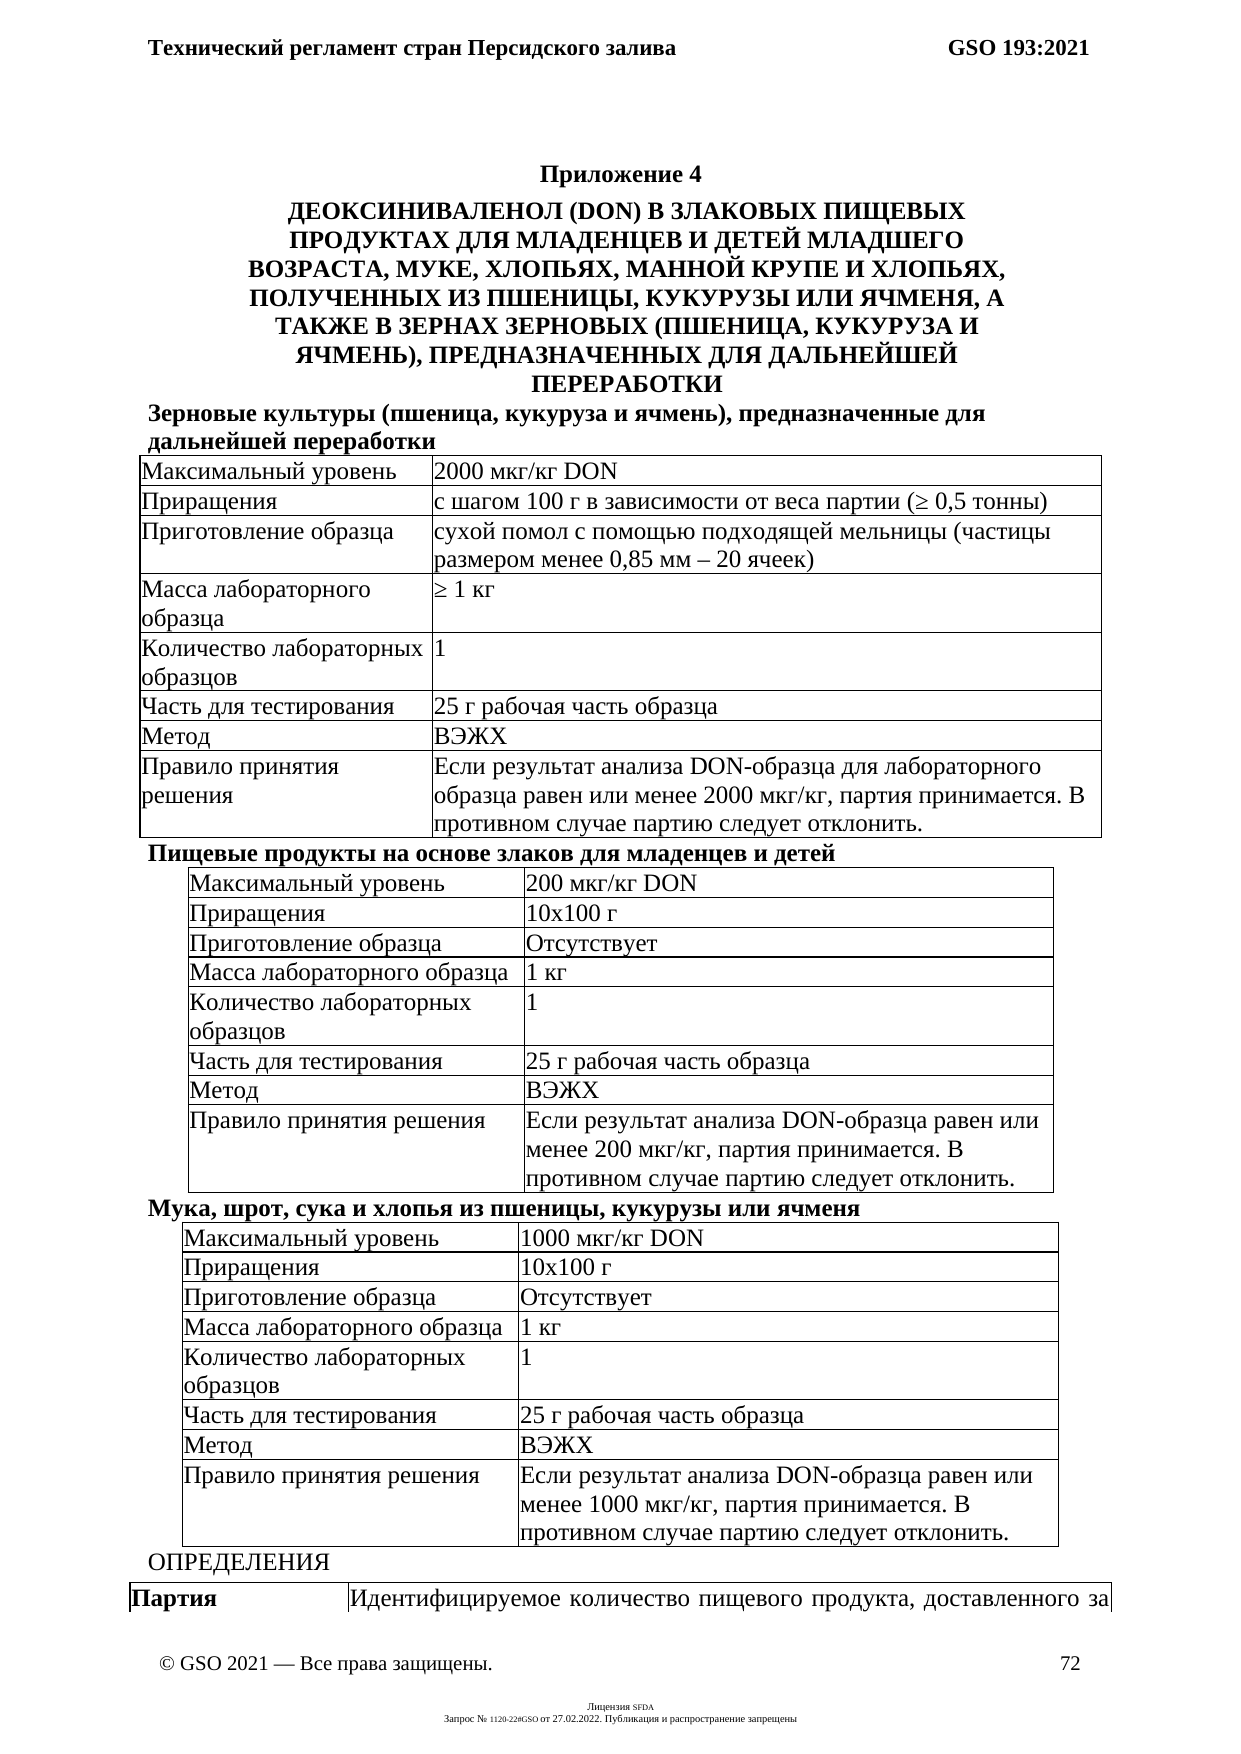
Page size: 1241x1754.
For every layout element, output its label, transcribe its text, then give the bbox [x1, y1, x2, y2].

table_cell с шагом 100 г в зависимости от веса партии (≥ 0,5 тонны) [433, 486, 1101, 515]
text Приложение 4 [148, 159, 1093, 188]
table_cell Если результат анализа DON-образца для лабораторного образца равен или менее 2000 мкг/кг, партия принимается. В противном случае партию следует отклонить. [433, 751, 1101, 837]
table_cell 25 г рабочая часть образца [433, 691, 1101, 720]
table_cell ≥ 1 кг [433, 574, 1101, 632]
table_cell Часть для тестирования [183, 1400, 518, 1429]
table_cell Приращения [141, 486, 432, 515]
text Зерновые культуры (пшеница, кукуруза и ячмень), предназначенные для дальнейшей переработки [148, 398, 1093, 455]
table_header Максимальный уровень [183, 1223, 518, 1251]
table_cell 10х100 г [519, 1253, 1058, 1281]
table_cell Количество лабораторных образцов [141, 633, 432, 690]
table_cell Метод [183, 1430, 518, 1459]
table_header 2000 мкг/кг DON [433, 456, 1101, 485]
table_cell Метод [141, 721, 432, 750]
table_cell 1 [433, 633, 1101, 690]
table_header 1000 мкг/кг DON [519, 1223, 1058, 1251]
table_cell Отсутствует [519, 1282, 1058, 1311]
table_cell Масса лабораторного образца [189, 958, 524, 986]
text ДЕОКСИНИВАЛЕНОЛ (DON) В ЗЛАКОВЫХ ПИЩЕВЫХ ПРОДУКТАХ ДЛЯ МЛАДЕНЦЕВ И ДЕТЕЙ МЛАДШЕГО ВОЗРАСТА, МУКЕ, ХЛОПЬЯХ, МАННОЙ КРУПЕ И ХЛОПЬЯХ, ПОЛУЧЕННЫХ ИЗ ПШЕНИЦЫ, КУКУРУЗЫ ИЛИ ЯЧМЕНЯ, А ТАКЖЕ В ЗЕРНАХ ЗЕРНОВЫХ (ПШЕНИЦА, КУКУРУЗА И ЯЧМЕНЬ), ПРЕДНАЗНАЧЕННЫХ ДЛЯ ДАЛЬНЕЙШЕЙ ПЕРЕРАБОТКИ [216, 196, 1037, 398]
table_cell Приращения [183, 1253, 518, 1281]
table_cell Отсутствует [525, 928, 1053, 956]
table_cell Метод [189, 1076, 524, 1104]
text ОПРЕДЕЛЕНИЯ [148, 1547, 1093, 1576]
table_header 200 мкг/кг DON [525, 868, 1053, 897]
table_cell Масса лабораторного образца [141, 574, 432, 632]
table_cell 25 г рабочая часть образца [519, 1400, 1058, 1429]
table_cell Приращения [189, 898, 524, 927]
table_cell Правило принятия решения [189, 1105, 524, 1192]
text Пищевые продукты на основе злаков для младенцев и детей [148, 838, 1093, 867]
table_cell сухой помол с помощью подходящей мельницы (частицы размером менее 0,85 мм – 20 ячеек) [433, 516, 1101, 573]
table_cell Часть для тестирования [189, 1046, 524, 1074]
table_cell Количество лабораторных образцов [189, 987, 524, 1045]
table_cell Правило принятия решения [183, 1460, 518, 1546]
table_cell Приготовление образца [141, 516, 432, 573]
table_cell Часть для тестирования [141, 691, 432, 720]
table_cell ВЭЖХ [519, 1430, 1058, 1459]
table_header Максимальный уровень [141, 456, 432, 485]
text Мука, шрот, сука и хлопья из пшеницы, кукурузы или ячменя [148, 1193, 1093, 1222]
table_cell Правило принятия решения [141, 751, 432, 837]
table_cell 1 [525, 987, 1053, 1045]
table_cell Приготовление образца [189, 928, 524, 956]
table_cell Приготовление образца [183, 1282, 518, 1311]
table_cell 25 г рабочая часть образца [525, 1046, 1053, 1074]
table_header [349, 1583, 1111, 1612]
table_header Максимальный уровень [189, 868, 524, 897]
table_cell 1 [519, 1342, 1058, 1399]
table_cell Количество лабораторных образцов [183, 1342, 518, 1399]
table_cell ВЭЖХ [525, 1076, 1053, 1104]
table_cell 1 кг [525, 958, 1053, 986]
table_cell Если результат анализа DON-образца равен или менее 1000 мкг/кг, партия принимается. В противном случае партию следует отклонить. [519, 1460, 1058, 1546]
table_cell 10х100 г [525, 898, 1053, 927]
table_cell Масса лабораторного образца [183, 1312, 518, 1341]
table_cell 1 кг [519, 1312, 1058, 1341]
table_cell Если результат анализа DON-образца равен или менее 200 мкг/кг, партия принимается. В противном случае партию следует отклонить. [525, 1105, 1053, 1192]
table_header Партия [131, 1583, 348, 1612]
table_cell ВЭЖХ [433, 721, 1101, 750]
